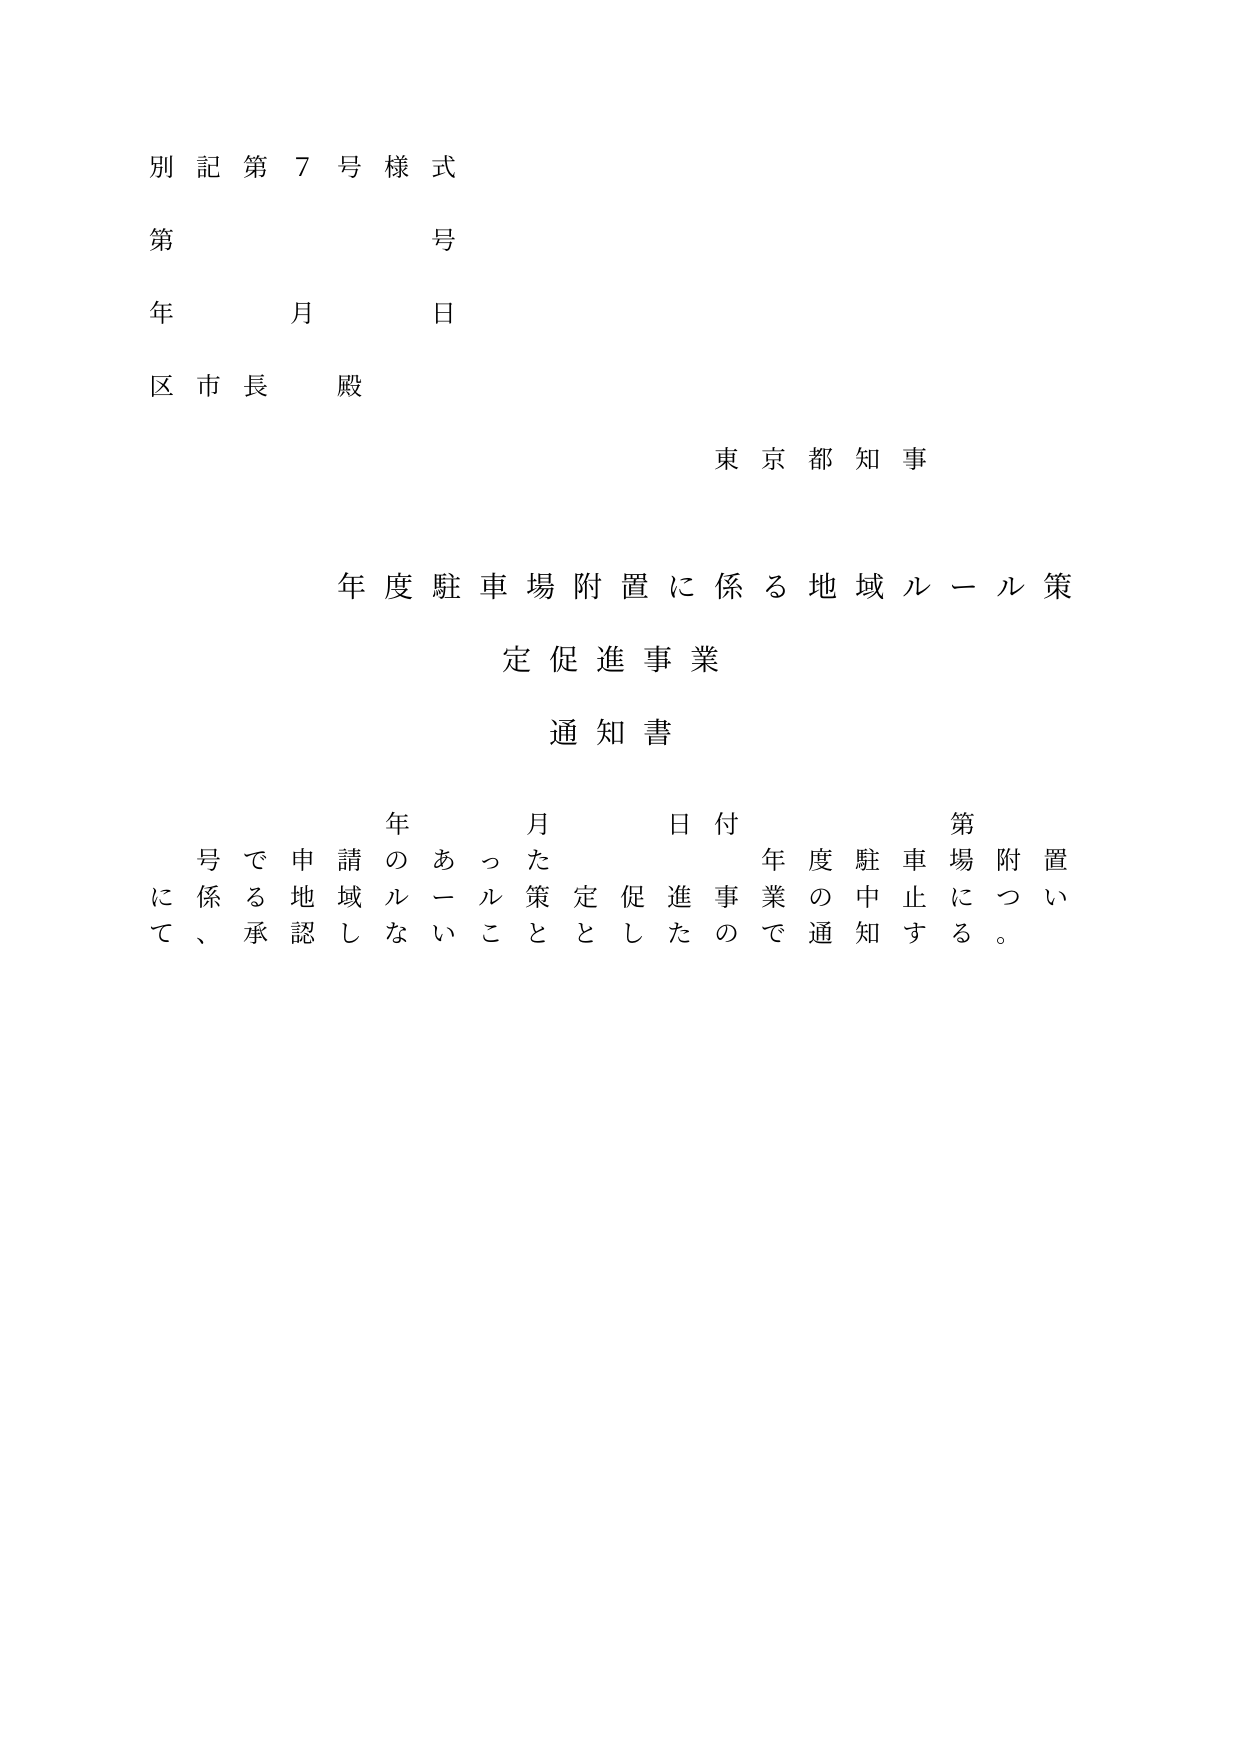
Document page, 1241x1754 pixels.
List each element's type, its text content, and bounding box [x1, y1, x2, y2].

text 区市長 殿 [149, 367, 1091, 403]
text 平成３０年度駐車場附置に係る地域ルール策定促進事業 [149, 549, 1091, 695]
text 平成３０年１０月１０日付００００第０００号で申請のあった平成３０年度駐車場附置に係る地域ルール策定促進事業の中止について、承認しないこととしたので通知する。 [149, 804, 1091, 950]
text 通知書 [149, 695, 1091, 768]
text 第 号 [149, 184, 1091, 257]
text 別記第７号様式 [149, 148, 1091, 184]
text 東京都知事 [149, 439, 1091, 476]
text 年 月 日 [149, 257, 1091, 330]
